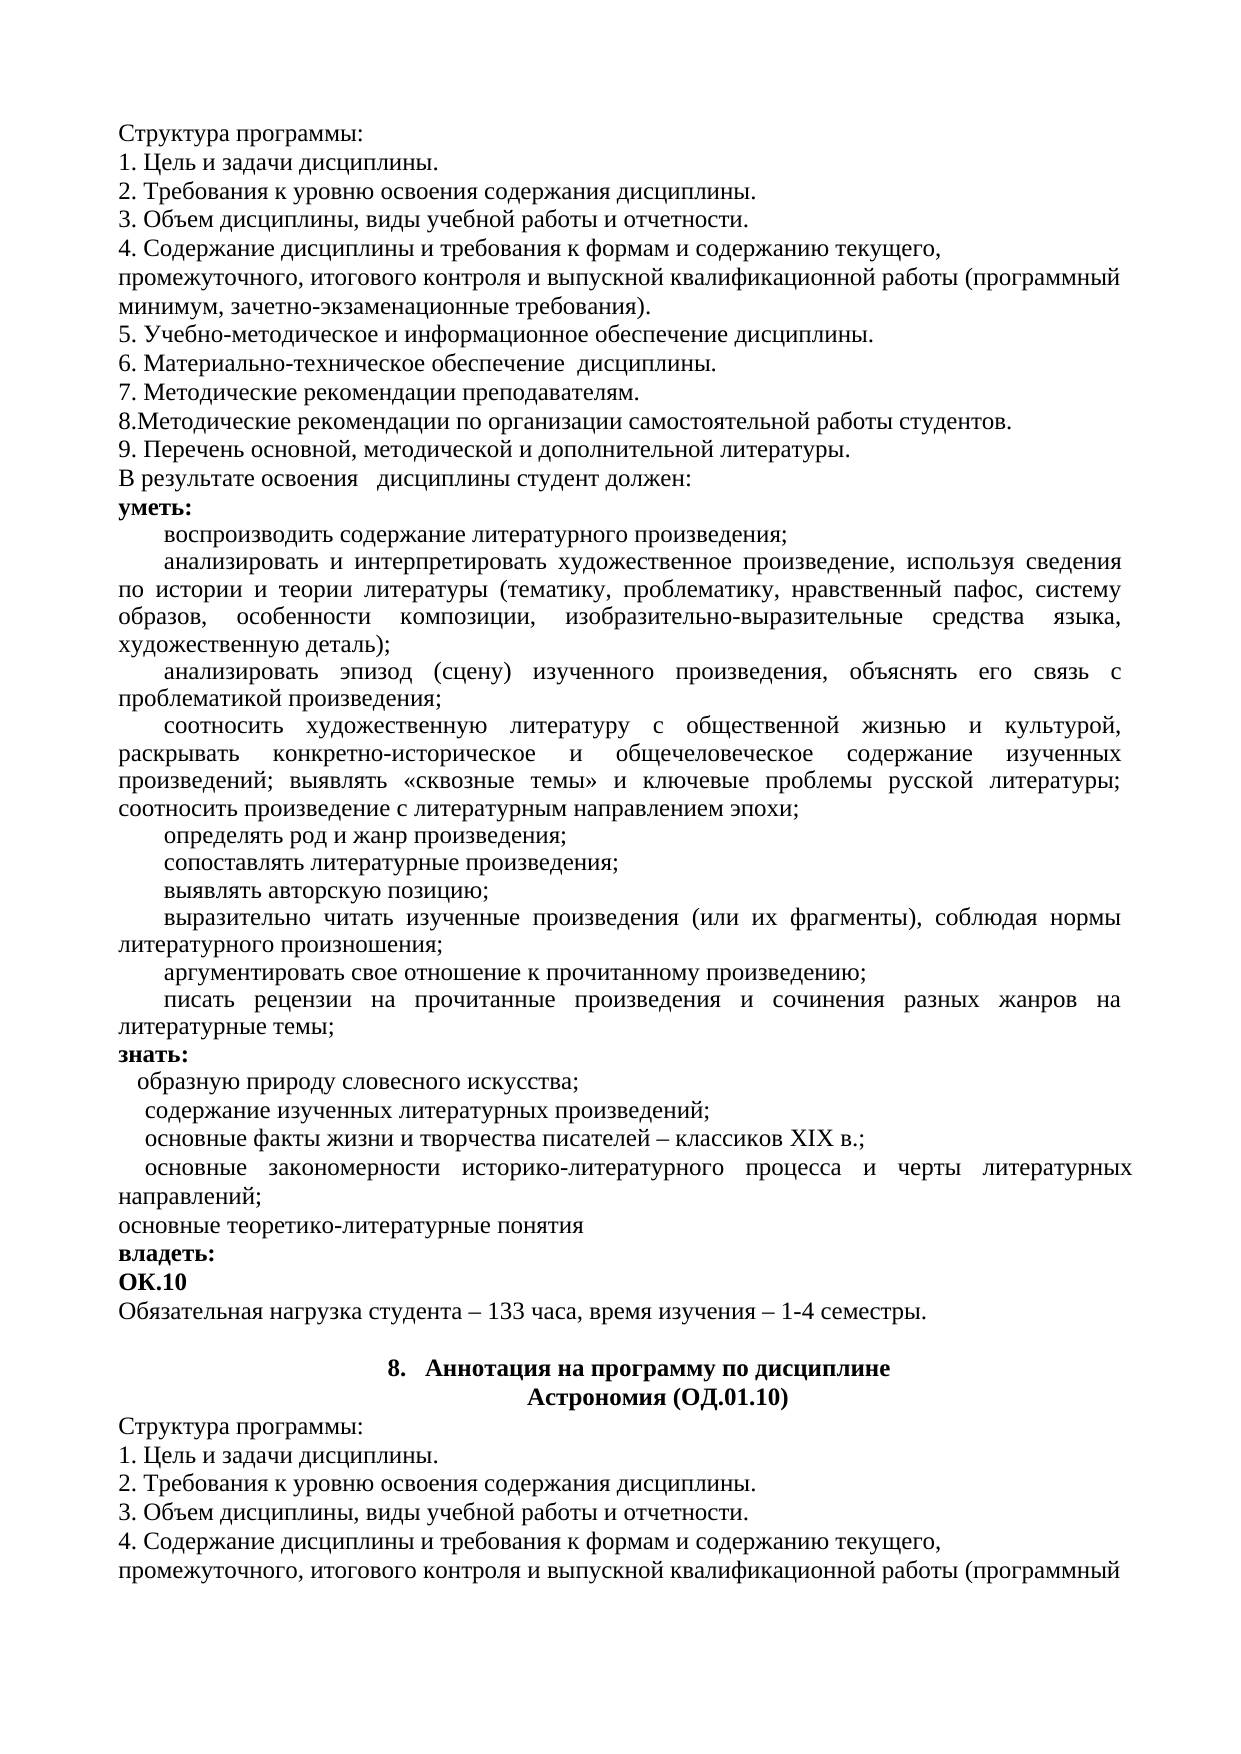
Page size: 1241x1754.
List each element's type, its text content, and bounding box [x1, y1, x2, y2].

text Обязательная нагрузка студента – 133 часа, время изучения – 1-4 семестры. [118, 1296, 1122, 1325]
text 5. Учебно-методическое и информационное обеспечение дисциплины. [118, 319, 1122, 348]
text 3. Объем дисциплины, виды учебной работы и отчетности. [118, 204, 1122, 233]
text содержание изученных литературных произведений; [118, 1095, 1133, 1123]
text уметь: [118, 492, 1122, 521]
text выявлять авторскую позицию; [118, 876, 1122, 903]
text В результате освоения дисциплины студент должен: [118, 463, 1122, 492]
text основные теоретико-литературные понятия [118, 1210, 1122, 1238]
text 2. Требования к уровню освоения содержания дисциплины. [118, 1468, 1122, 1497]
text Структура программы: [118, 118, 1122, 147]
text основные закономерности историко-литературного процесса и черты литературных направлений; [118, 1152, 1133, 1210]
text 1. Цель и задачи дисциплины. [118, 1440, 1122, 1468]
text сопоставлять литературные произведения; [118, 849, 1122, 876]
text ОК.10 [118, 1267, 1122, 1296]
text 7. Методические рекомендации преподавателям. [118, 377, 1122, 406]
text 2. Требования к уровню освоения содержания дисциплины. [118, 176, 1122, 204]
text 8.Методические рекомендации по организации самостоятельной работы студентов. [118, 406, 1122, 434]
text 3. Объем дисциплины, виды учебной работы и отчетности. [118, 1497, 1122, 1526]
text основные факты жизни и творчества писателей – классиков XIX в.; [118, 1123, 1133, 1152]
text анализировать и интерпретировать художественное произведение, используя сведения по истории и теории литературы (тематику, проблематику, нравственный пафос, систему образов, особенности композиции, изобразительно-выразительные средства языка, художественную деталь); [118, 548, 1122, 657]
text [118, 1526, 1122, 1583]
text знать: [118, 1040, 1122, 1067]
text Структура программы: [118, 1411, 1122, 1440]
text анализировать эпизод (сцену) изученного произведения, объяснять его связь с проблематикой произведения; [118, 657, 1122, 712]
text выразительно читать изученные произведения (или их фрагменты), соблюдая нормы литературного произношения; [118, 903, 1122, 958]
text писать рецензии на прочитанные произведения и сочинения разных жанров на литературные темы; [118, 986, 1122, 1040]
text 1. Цель и задачи дисциплины. [118, 147, 1122, 176]
text аргументировать свое отношение к прочитанному произведению; [118, 958, 1122, 986]
text воспроизводить содержание литературного произведения; [118, 521, 1122, 548]
text соотносить художественную литературу с общественной жизнью и культурой, раскрывать конкретно-историческое и общечеловеческое содержание изученных произведений; выявлять «сквозные темы» и ключевые проблемы русской литературы; соотносить произведение с литературным направлением эпохи; [118, 712, 1122, 822]
text 9. Перечень основной, методической и дополнительной литературы. [118, 434, 1122, 463]
list Аннотация на программу по дисциплине [156, 1353, 1122, 1382]
text владеть: [118, 1238, 1122, 1267]
text 6. Материально-техническое обеспечение дисциплины. [118, 348, 1122, 377]
text образную природу словесного искусства; [118, 1067, 1133, 1095]
list Астрономия (ОД.01.10) [193, 1382, 1122, 1411]
text определять род и жанр произведения; [118, 822, 1122, 849]
